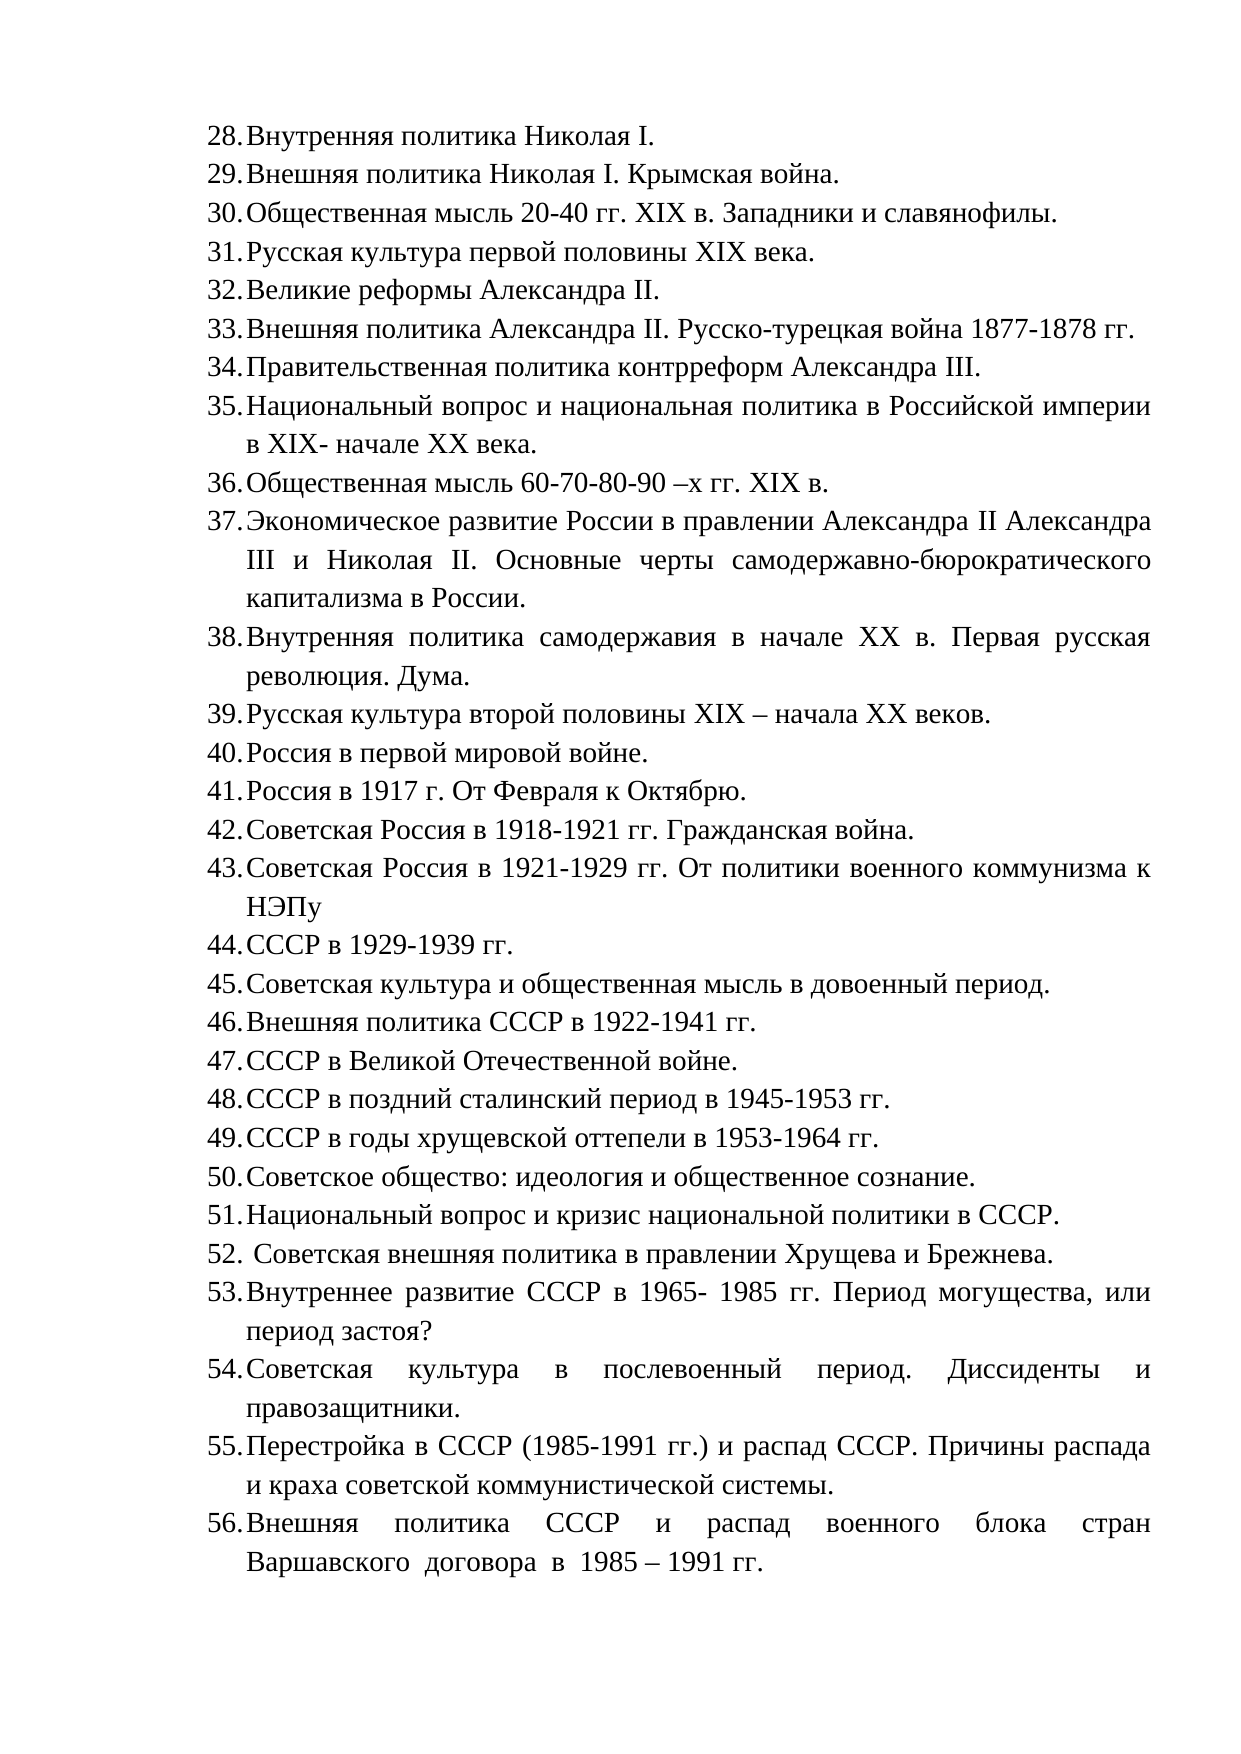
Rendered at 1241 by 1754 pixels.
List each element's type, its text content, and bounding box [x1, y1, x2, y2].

list Советская культура и общественная мысль в довоенный период. [207, 966, 1152, 999]
list Россия в 1917 г. От Февраля к Октябрю. [207, 773, 1152, 807]
list Русская культура первой половины XIX века. [207, 234, 1152, 267]
list Советская культура в послевоенный период. Диссиденты и правозащитники. [207, 1351, 1152, 1423]
list СССР в Великой Отечественной войне. [207, 1043, 1152, 1077]
list Внутренняя политика самодержавия в начале ХХ в. Первая русская революция. Дума. [207, 619, 1152, 691]
list Общественная мысль 60-70-80-90 –х гг. XIX в. [207, 465, 1152, 498]
list Внешняя политика Александра II. Русско-турецкая война 1877-1878 гг. [207, 311, 1152, 344]
list Советская Россия в 1918-1921 гг. Гражданская война. [207, 812, 1152, 845]
list Перестройка в СССР (1985-1991 гг.) и распад СССР. Причины распада и краха советской коммунистической системы. [207, 1428, 1152, 1501]
list Советское общество: идеология и общественное сознание. [207, 1159, 1152, 1192]
list СССР в 1929-1939 гг. [207, 927, 1152, 961]
list Внешняя политика Николая I. Крымская война. [207, 157, 1152, 190]
list Внутренняя политика Николая I. [207, 118, 1152, 152]
list Внешняя политика СССР и распад военного блока стран Варшавского договора в 1985 – 1991 гг. [207, 1506, 1152, 1578]
list Советская внешняя политика в правлении Хрущева и Брежнева. [207, 1236, 1152, 1269]
list Россия в первой мировой войне. [207, 735, 1152, 768]
list Русская культура второй половины XIX – начала XX веков. [207, 696, 1152, 730]
list СССР в поздний сталинский период в 1945-г. [207, 1082, 1152, 1115]
list Советская Россия в 1921-г. От политики военного коммунизма к НЭПу [207, 850, 1152, 922]
list Внешняя политика СССР в 1922-1941 гг. [207, 1004, 1152, 1038]
list Внутреннее развитие СССР в 1965- 1985 гг. Период могущества, или период застоя? [207, 1274, 1152, 1346]
list Экономическое развитие России в правлении Александра II Александра III и Николая II. Основные черты самодержавно-бюрократического капитализма в России. [207, 503, 1152, 614]
list Национальный вопрос и кризис национальной политики в СССР. [207, 1197, 1152, 1231]
list Правительственная политика контрреформ Александра III. [207, 349, 1152, 383]
list СССР в годы хрущевской оттепели в 1953-1964 гг. [207, 1120, 1152, 1154]
list Великие реформы Александра II. [207, 272, 1152, 306]
list Общественная мысль 20-г. XIX в. Западники и славянофилы. [207, 195, 1152, 229]
list Национальный вопрос и национальная политика в Российской империи в XIX- начале XX века. [207, 388, 1152, 460]
